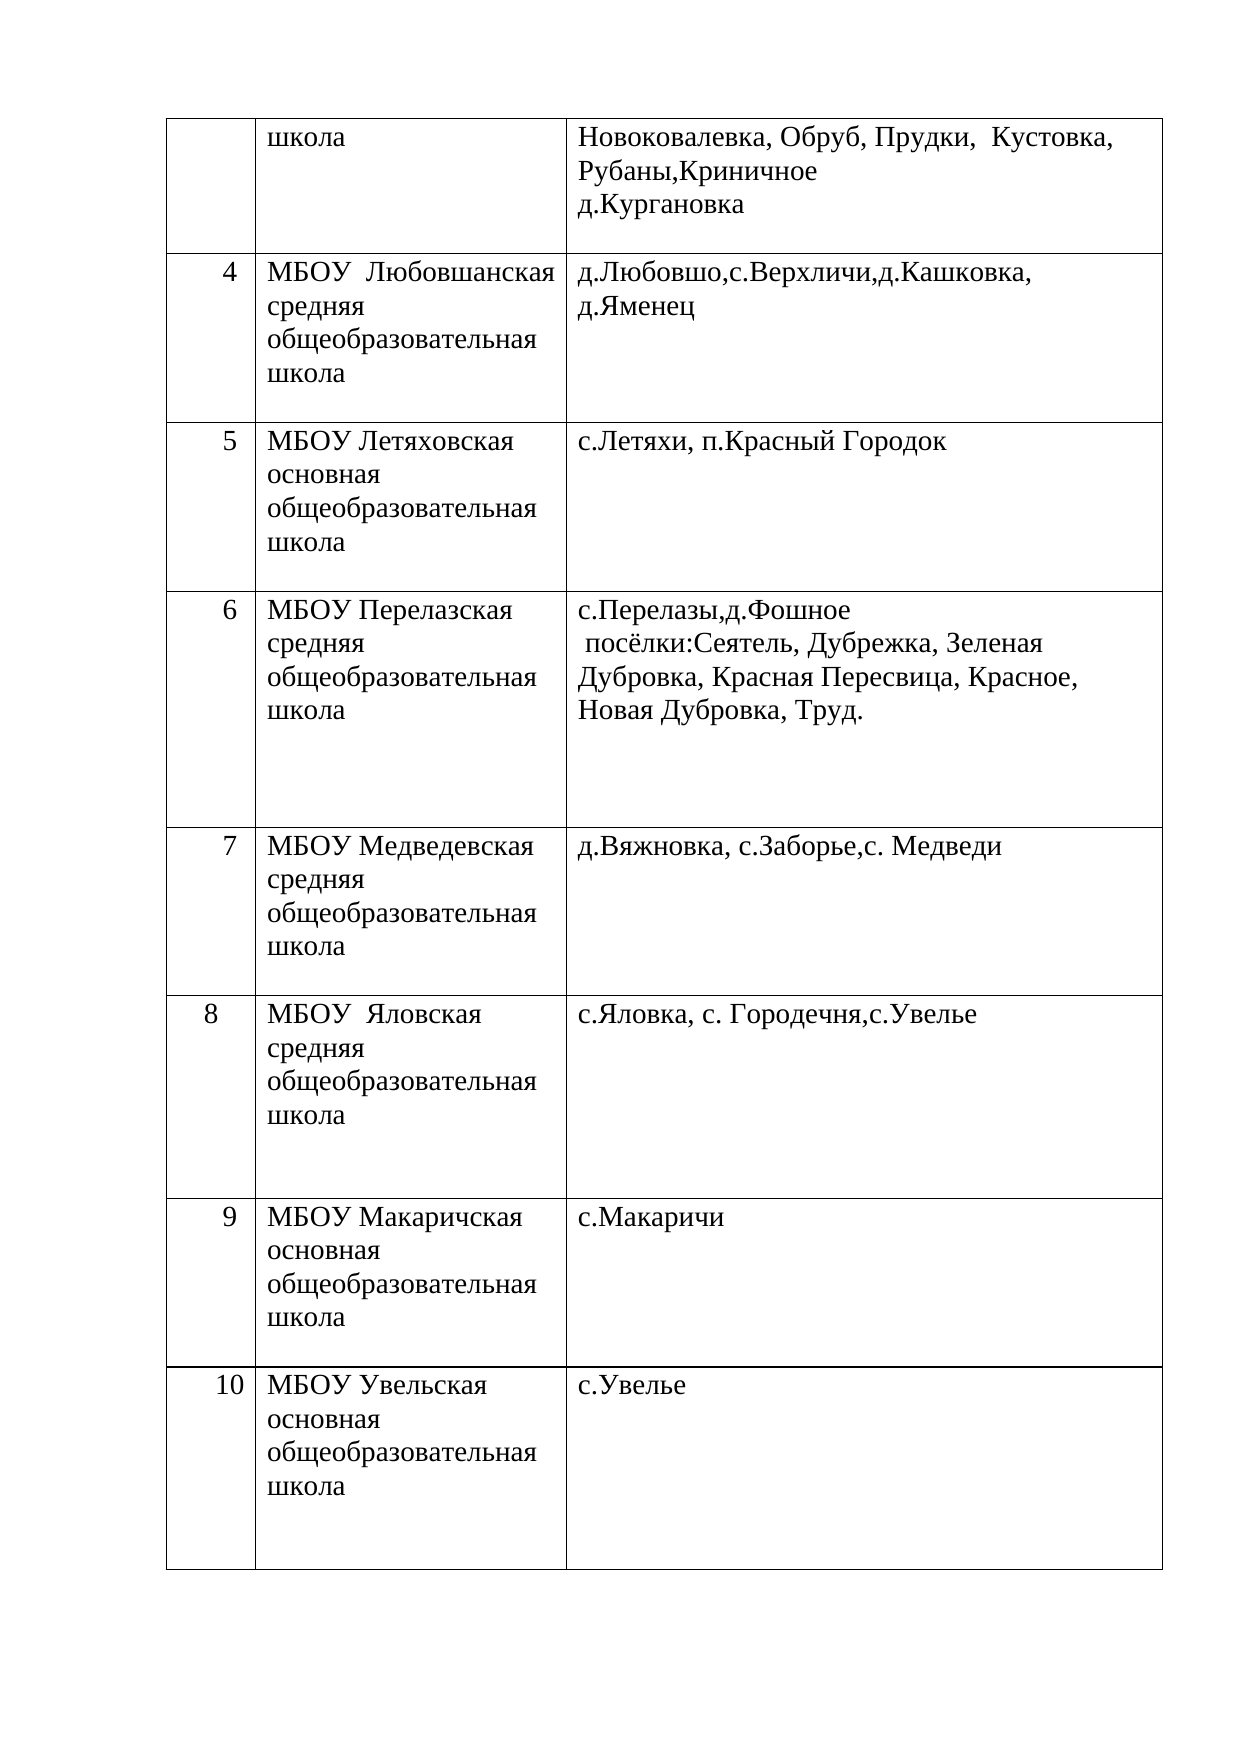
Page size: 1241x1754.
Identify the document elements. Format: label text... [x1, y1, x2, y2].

table_cell МБОУ Летяховская основная общеобразовательная школа [256, 423, 566, 591]
table_cell с.Летяхи, п.Красный Городок [567, 423, 1162, 591]
table_cell МБОУ Любовшанская средняя общеобразовательная школа [256, 254, 566, 422]
table_cell д.Вяжновка, с.Заборье,с. Медведи [567, 828, 1162, 995]
table_cell МБОУ Перелазская средняя общеобразовательная школа [256, 592, 566, 827]
table_cell д.Любовшо,с.Верхличи,д.Кашковка, д.Яменец [567, 254, 1162, 422]
table_cell МБОУ Яловская средняя общеобразовательная школа [256, 996, 566, 1198]
table_cell с.Увелье [567, 1368, 1162, 1569]
table_cell 3 [167, 119, 255, 253]
table_cell 8 [167, 996, 255, 1198]
table_cell 7 [167, 828, 255, 995]
table_cell МБОУ Увельская основная общеобразовательная школа [256, 1368, 566, 1569]
table_cell 4 [167, 254, 255, 422]
table_cell МБОУ Макаричская основная общеобразовательная школа [256, 1199, 566, 1366]
table_cell МБОУ Медведевская средняя общеобразовательная школа [256, 828, 566, 995]
table_cell с.Перелазы,д.Фошное посёлки:Сеятель, Дубрежка, Зеленая Дубровка, Красная Пересвица, Красное, Новая Дубровка, Труд. [567, 592, 1162, 827]
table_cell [567, 119, 1162, 253]
table_cell с.Макаричи [567, 1199, 1162, 1366]
table_cell 9 [167, 1199, 255, 1366]
table_cell с.Яловка, с. Городечня,с.Увелье [567, 996, 1162, 1198]
table_cell 6 [167, 592, 255, 827]
table_cell 10 [167, 1368, 255, 1569]
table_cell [256, 119, 566, 253]
table_cell 5 [167, 423, 255, 591]
